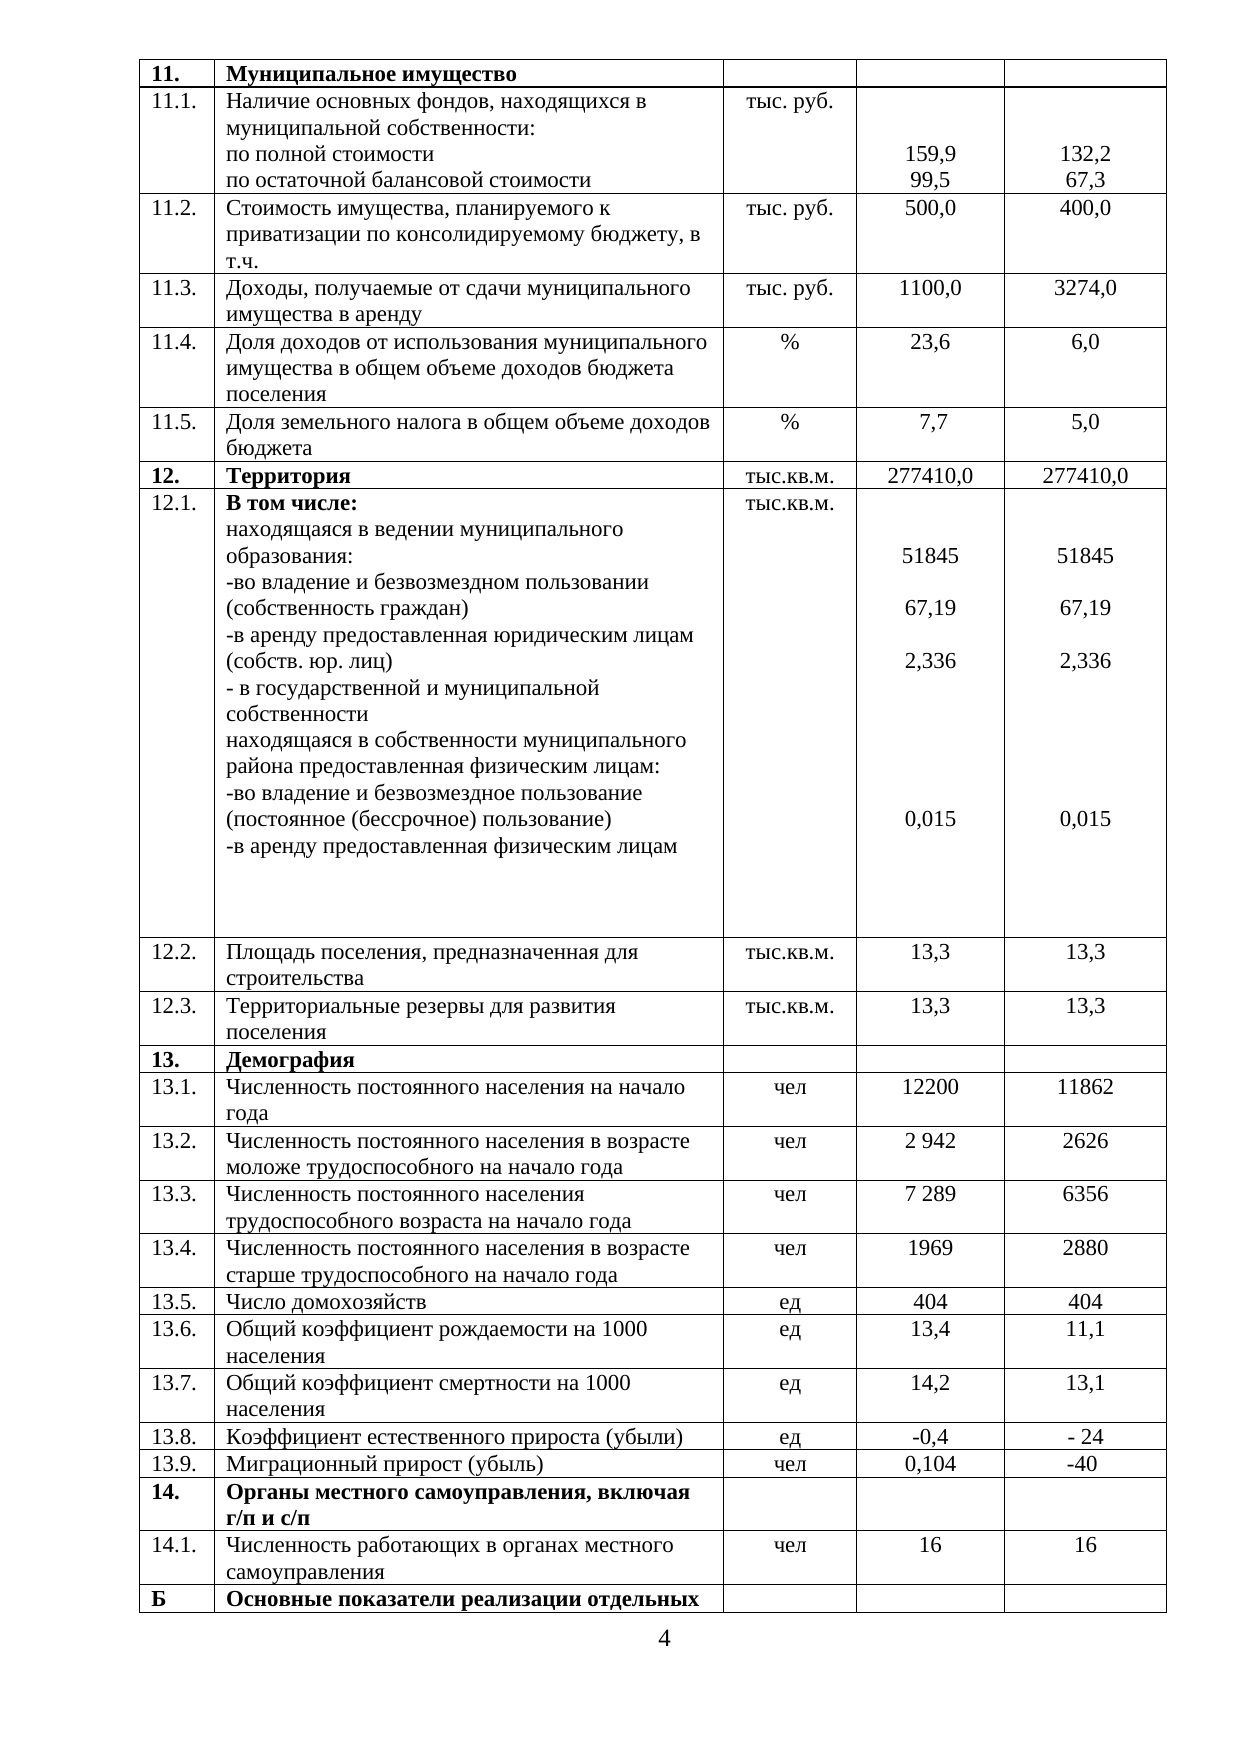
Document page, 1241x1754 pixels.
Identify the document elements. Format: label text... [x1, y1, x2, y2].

table_cell - 24 [1005, 1423, 1166, 1449]
table_cell Территория [215, 462, 723, 488]
table_cell 16 [1005, 1531, 1166, 1584]
table_cell Численность постоянного населения в возрасте моложе трудоспособного на начало года [215, 1127, 723, 1179]
table_cell 14.1. [140, 1531, 214, 1584]
table_cell 13.3. [140, 1181, 214, 1233]
table_cell [857, 1585, 1004, 1612]
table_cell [215, 1585, 723, 1612]
table_cell [857, 60, 1004, 86]
table_cell чел [724, 1073, 856, 1126]
table_cell тыс. руб. [724, 88, 856, 193]
table_cell [1005, 1478, 1166, 1530]
table_cell Территориальные резервы для развития поселения [215, 992, 723, 1044]
table_cell [724, 1585, 856, 1612]
table_cell Численность постоянного населения в возрасте старше трудоспособного на начало года [215, 1234, 723, 1287]
table_cell Общий коэффициент рождаемости на 1000 населения [215, 1315, 723, 1368]
table_cell Доходы, получаемые от сдачи муниципального имущества в аренду [215, 274, 723, 327]
table_cell ед [724, 1369, 856, 1422]
table_cell 13,3 [857, 992, 1004, 1044]
table_cell 13.9. [140, 1450, 214, 1477]
table_cell 13.2. [140, 1127, 214, 1179]
table_cell 11.4. [140, 328, 214, 407]
table_cell 7,7 [857, 408, 1004, 461]
table_cell % [724, 328, 856, 407]
table_cell 12. [140, 462, 214, 488]
table_cell 1100,0 [857, 274, 1004, 327]
table_cell 6356 [1005, 1181, 1166, 1233]
table_cell 51845 67,19 2,336 0,015 [857, 489, 1004, 937]
table_cell 159,9 99,5 [857, 88, 1004, 193]
table_cell 2 942 [857, 1127, 1004, 1179]
table_cell 7 289 [857, 1181, 1004, 1233]
table_cell ед [724, 1315, 856, 1368]
table_cell 11.2. [140, 194, 214, 273]
table_cell тыс.кв.м. [724, 462, 856, 488]
table_cell 13.7. [140, 1369, 214, 1422]
table_cell 13.1. [140, 1073, 214, 1126]
table_cell 12.3. [140, 992, 214, 1044]
table_cell [857, 1478, 1004, 1530]
table_cell 11.1. [140, 88, 214, 193]
table_cell [1005, 60, 1166, 86]
table_cell чел [724, 1450, 856, 1477]
table_cell Доля земельного налога в общем объеме доходов бюджета [215, 408, 723, 461]
table_cell 14,2 [857, 1369, 1004, 1422]
table_cell чел [724, 1234, 856, 1287]
table_cell Органы местного самоуправления, включая г/п и с/п [215, 1478, 723, 1530]
table_cell тыс.кв.м. [724, 938, 856, 991]
table_cell Стоимость имущества, планируемого к приватизации по консолидируемому бюджету, в т.ч. [215, 194, 723, 273]
table_cell чел [724, 1127, 856, 1179]
table_cell Муниципальное имущество [215, 60, 723, 86]
table_cell [724, 60, 856, 86]
table_cell [724, 1478, 856, 1530]
table_cell 13. [140, 1046, 214, 1072]
table_cell [1005, 1046, 1166, 1072]
table_cell 0,104 [857, 1450, 1004, 1477]
table_cell 11. [140, 60, 214, 86]
table_cell Наличие основных фондов, находящихся в муниципальной собственности: по полной стоимости по остаточной балансовой стоимости [215, 88, 723, 193]
table_cell 11,1 [1005, 1315, 1166, 1368]
table_cell ед [724, 1288, 856, 1314]
table_cell 16 [857, 1531, 1004, 1584]
table_cell 277410,0 [1005, 462, 1166, 488]
table_cell В том числе: находящаяся в ведении муниципального образования: -во владение и безвозмездном пользовании (собственность граждан) -в аренду предоставленная юридическим лицам (собств. юр. лиц) - в государственной и муниципальной собственности находящаяся в собственности муниципального района предоставленная физическим лицам: -во владение и безвозмездное пользование (постоянное (бессрочное) пользование) -в аренду предоставленная физическим лицам [215, 489, 723, 937]
table_cell Численность постоянного населения трудоспособного возраста на начало года [215, 1181, 723, 1233]
table_cell 13.5. [140, 1288, 214, 1314]
table_cell 51845 67,19 2,336 0,015 [1005, 489, 1166, 937]
table_cell -0,4 [857, 1423, 1004, 1449]
table_cell 13,3 [1005, 938, 1166, 991]
table_cell [724, 1046, 856, 1072]
table_cell 13,3 [1005, 992, 1166, 1044]
table_cell [1005, 1585, 1166, 1612]
table_cell 2626 [1005, 1127, 1166, 1179]
table_cell 12200 [857, 1073, 1004, 1126]
table_cell тыс. руб. [724, 274, 856, 327]
table_cell тыс. руб. [724, 194, 856, 273]
table_cell Число домохозяйств [215, 1288, 723, 1314]
table_cell Численность постоянного населения на начало года [215, 1073, 723, 1126]
table_cell Демография [215, 1046, 723, 1072]
table_cell 132,2 67,3 [1005, 88, 1166, 193]
table_cell 14. [140, 1478, 214, 1530]
table_cell тыс.кв.м. [724, 992, 856, 1044]
table_cell ед [724, 1423, 856, 1449]
table_cell 12.2. [140, 938, 214, 991]
table_cell 13.4. [140, 1234, 214, 1287]
table_cell 2880 [1005, 1234, 1166, 1287]
table_cell Б [140, 1585, 214, 1612]
table_cell 23,6 [857, 328, 1004, 407]
table_cell 11.3. [140, 274, 214, 327]
table_cell 277410,0 [857, 462, 1004, 488]
table_cell чел [724, 1531, 856, 1584]
table_cell 11862 [1005, 1073, 1166, 1126]
table_cell 500,0 [857, 194, 1004, 273]
table_cell 13,1 [1005, 1369, 1166, 1422]
table_cell 12.1. [140, 489, 214, 937]
table_cell 13.6. [140, 1315, 214, 1368]
table_cell тыс.кв.м. [724, 489, 856, 937]
table_cell Миграционный прирост (убыль) [215, 1450, 723, 1477]
table_cell 13.8. [140, 1423, 214, 1449]
table_cell 6,0 [1005, 328, 1166, 407]
table_cell -40 [1005, 1450, 1166, 1477]
table_cell Площадь поселения, предназначенная для строительства [215, 938, 723, 991]
table_cell 13,3 [857, 938, 1004, 991]
table_cell Коэффициент естественного прироста (убыли) [215, 1423, 723, 1449]
table_cell 5,0 [1005, 408, 1166, 461]
table_cell 11.5. [140, 408, 214, 461]
table_cell 3274,0 [1005, 274, 1166, 327]
table_cell 404 [857, 1288, 1004, 1314]
table_cell 404 [1005, 1288, 1166, 1314]
table_cell Численность работающих в органах местного самоуправления [215, 1531, 723, 1584]
table_cell [857, 1046, 1004, 1072]
table_cell Доля доходов от использования муниципального имущества в общем объеме доходов бюджета поселения [215, 328, 723, 407]
table_cell Общий коэффициент смертности на 1000 населения [215, 1369, 723, 1422]
table_cell % [724, 408, 856, 461]
table_cell 13,4 [857, 1315, 1004, 1368]
table_cell 400,0 [1005, 194, 1166, 273]
table_cell чел [724, 1181, 856, 1233]
table_cell 1969 [857, 1234, 1004, 1287]
